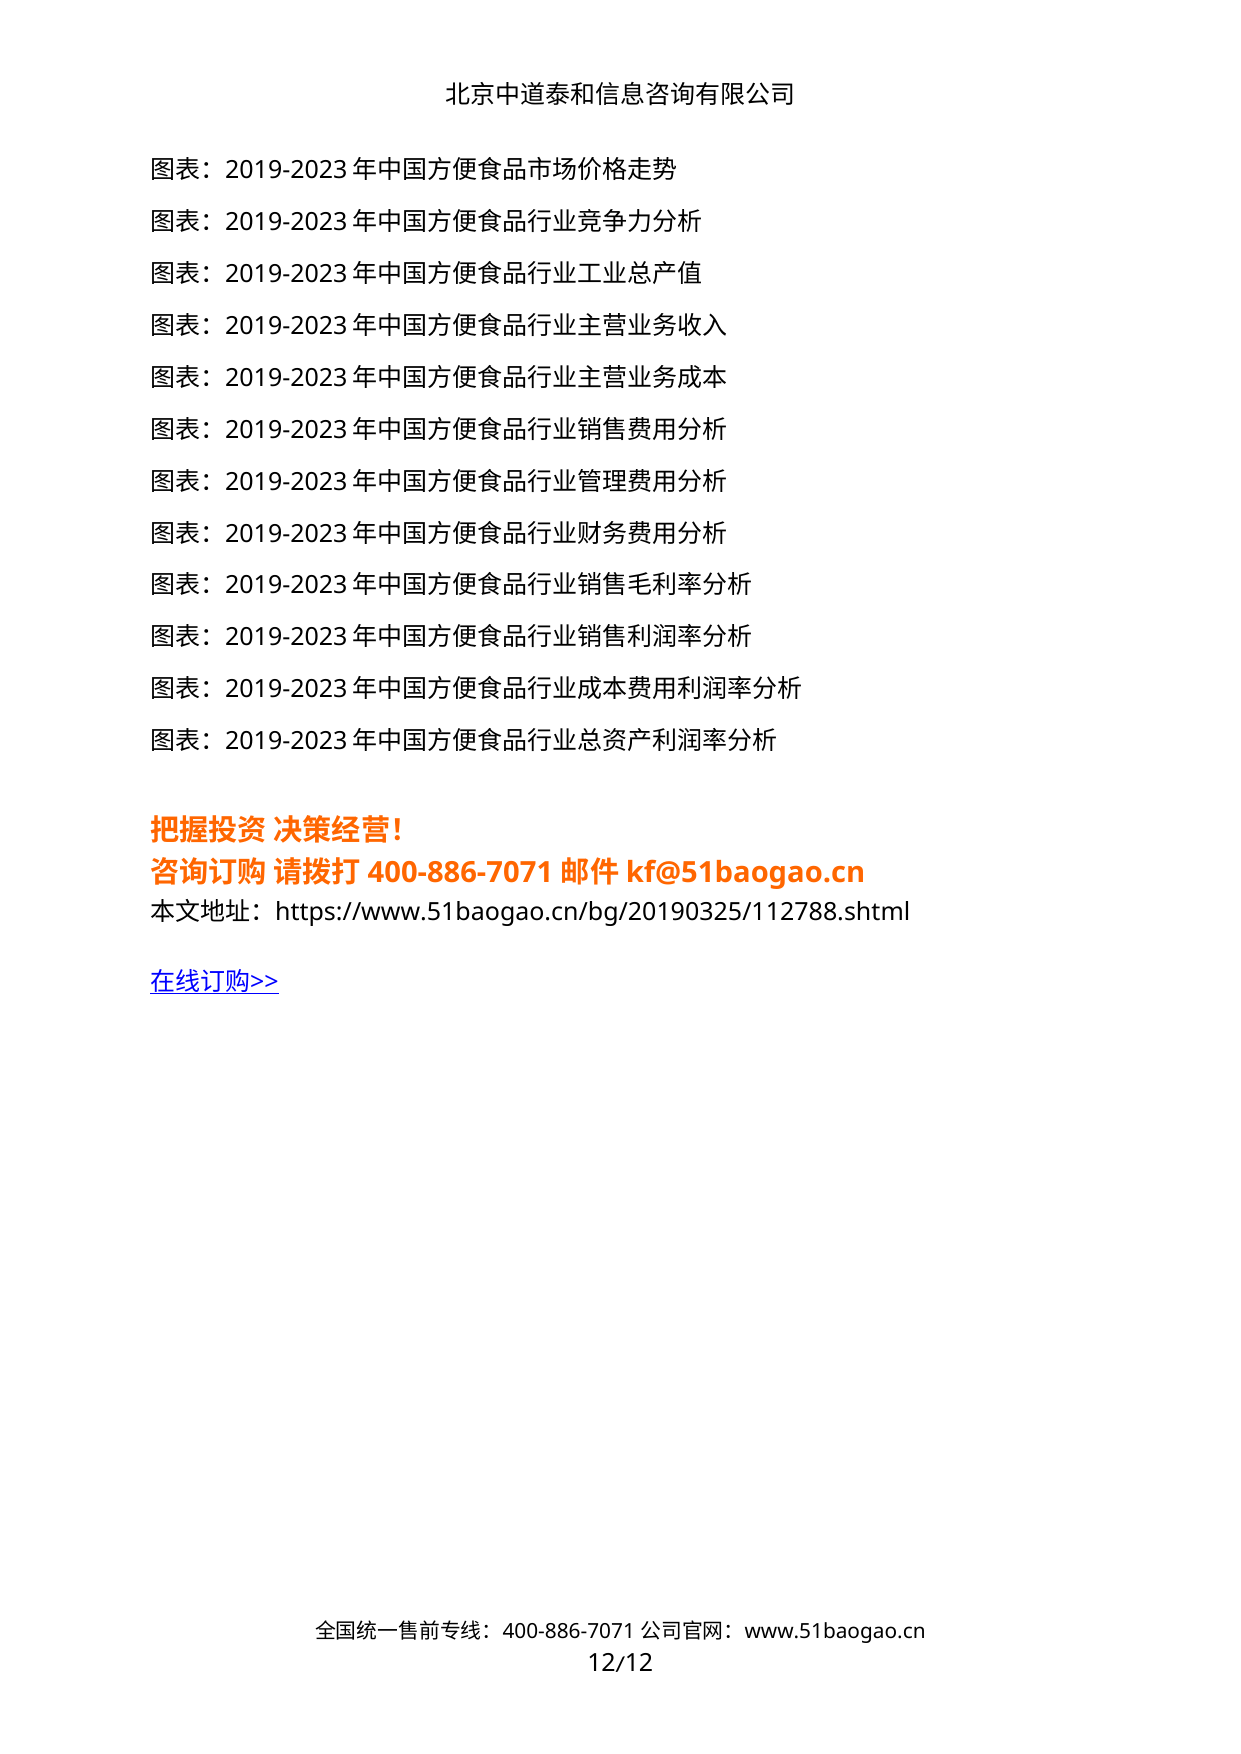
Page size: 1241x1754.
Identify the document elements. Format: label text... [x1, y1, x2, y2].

text 图表：2019-2023年中国方便食品行业销售费用分析 [150, 409, 1090, 446]
text 图表：2019-2023年中国方便食品行业总资产利润率分析 [150, 721, 1090, 757]
text 图表：2019-2023年中国方便食品行业主营业务收入 [150, 306, 1090, 342]
text 在线订购>> [150, 927, 1090, 998]
text 图表：2019-2023年中国方便食品行业成本费用利润率分析 [150, 669, 1090, 705]
text 图表：2019-2023年中国方便食品行业工业总产值 [150, 254, 1090, 290]
text 把握投资 决策经营！咨询订购 请拨打 400-886-7071 邮件 kf@51baogao.cn本文地址：https://www.51baogao.cn/bg/20190325/112788.shtml [150, 772, 1090, 927]
text 图表：2019-2023年中国方便食品行业销售利润率分析 [150, 617, 1090, 653]
text 图表：2019-2023年中国方便食品行业竞争力分析 [150, 202, 1090, 238]
text 图表：2019-2023年中国方便食品行业主营业务成本 [150, 357, 1090, 394]
text 图表：2019-2023年中国方便食品行业销售毛利率分析 [150, 565, 1090, 601]
text 图表：2019-2023年中国方便食品行业财务费用分析 [150, 513, 1090, 549]
text 图表：2019-2023年中国方便食品市场价格走势 [150, 150, 1090, 186]
text 图表：2019-2023年中国方便食品行业管理费用分析 [150, 461, 1090, 497]
